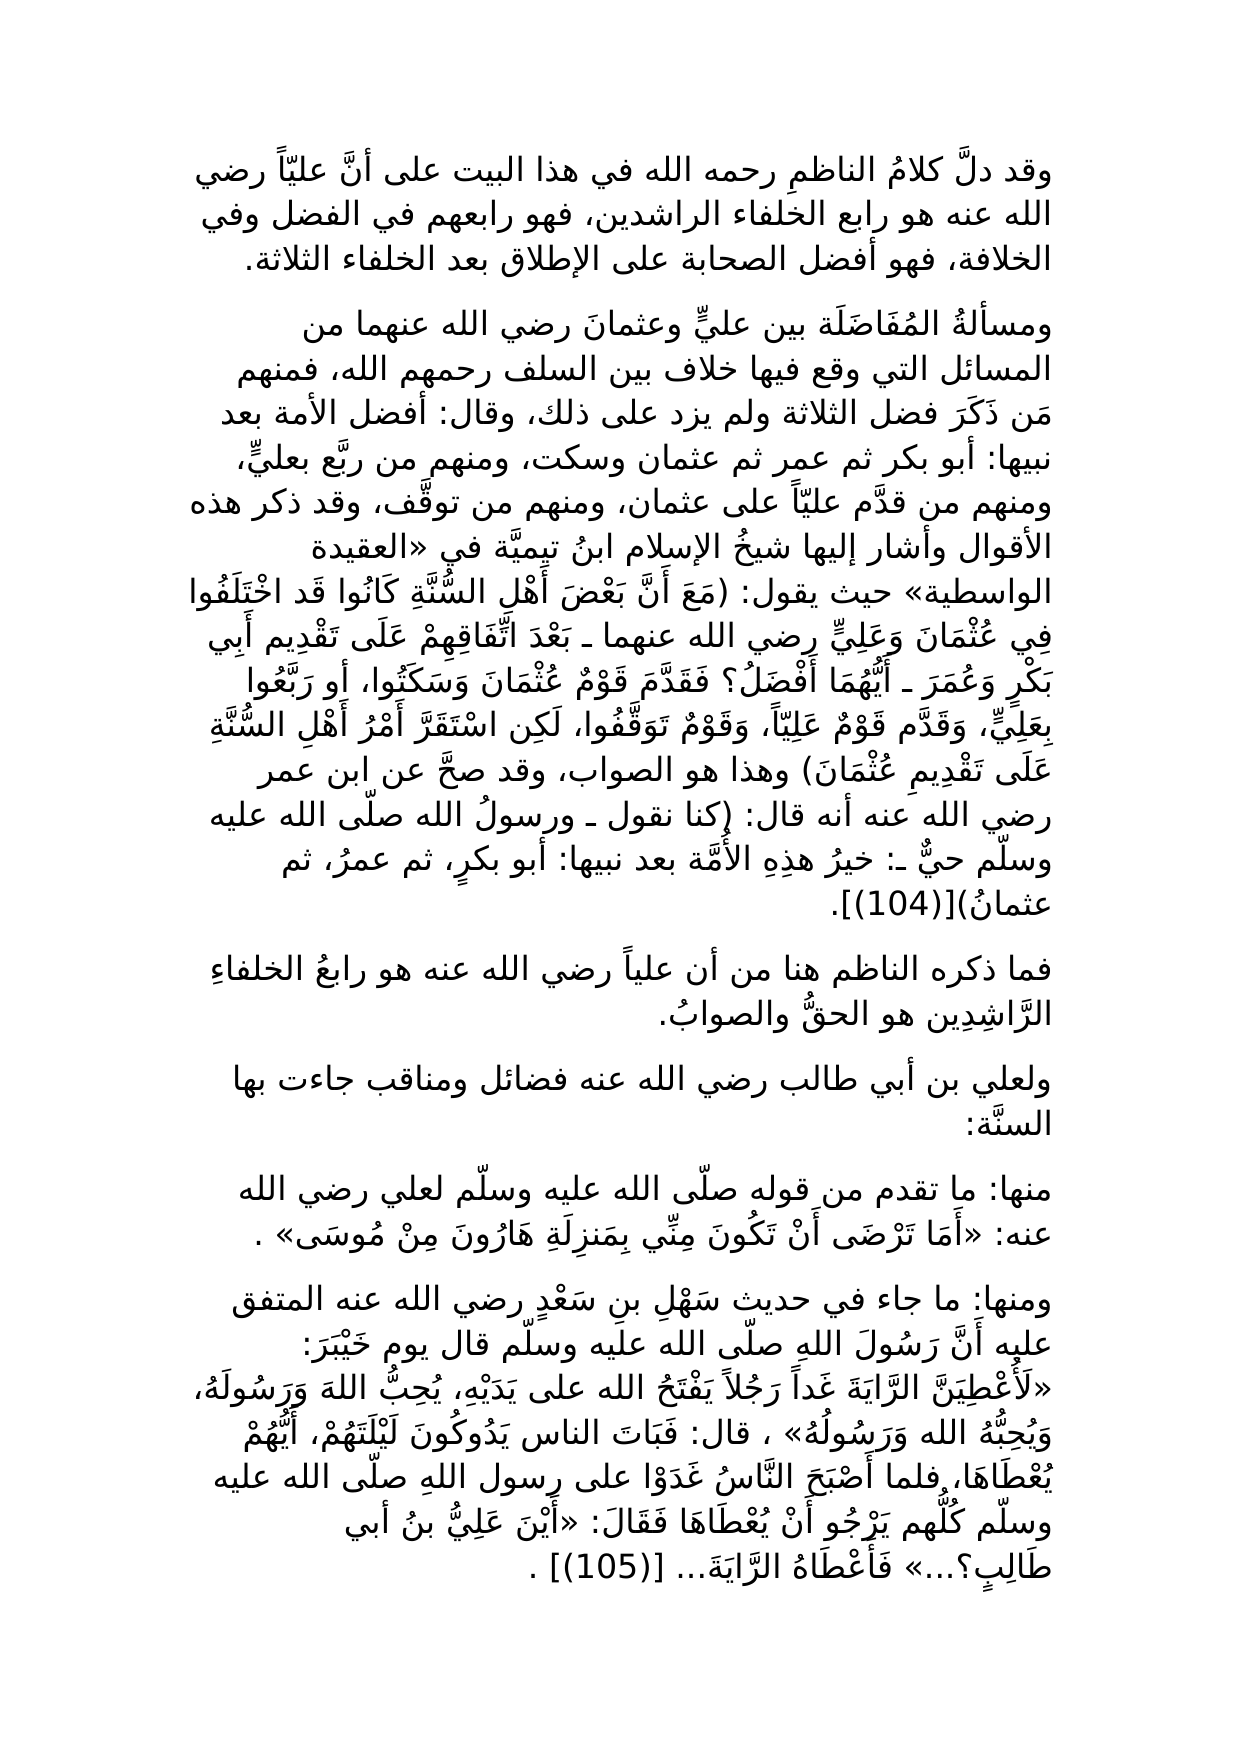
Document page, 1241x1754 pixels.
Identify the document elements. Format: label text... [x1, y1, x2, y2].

text وقد دلَّ كلامُ الناظمِ رحمه الله في هذا البيت على أنَّ عليّاً رضي الله عنه هو رابع الخلفاء الراشدين، فهو رابعهم في الفضل وفي الخلافة، فهو أفضل الصحابة على الإطلاق بعد الخلفاء الثلاثة. [187, 150, 1053, 278]
text ومسألةُ المُفَاضَلَة بين عليٍّ وعثمانَ رضي الله عنهما من المسائل التي وقع فيها خلاف بين السلف رحمهم الله، فمنهم مَن ذَكَرَ فضل الثلاثة ولم يزد على ذلك، وقال: أفضل الأمة بعد نبيها: أبو بكر ثم عمر ثم عثمان وسكت، ومنهم من ربَّع بعليٍّ، ومنهم من قدَّم عليّاً على عثمان، ومنهم من توقَّف، وقد ذكر هذه الأقوال وأشار إليها شيخُ الإسلام ابنُ تيميَّة في «العقيدة الواسطية» حيث يقول: (مَعَ أَنَّ بَعْضَ أَهْلِ السُّنَّةِ كَانُوا قَد اخْتَلَفُوا فِي عُثْمَانَ وَعَلِيٍّ رضي الله عنهما ـ بَعْدَ اتِّفَاقِهِمْ عَلَى تَقْدِيم أَبِي بَكْرٍ وَعُمَرَ ـ أَيُّهُمَا أَفْضَلُ؟ فَقَدَّمَ قَوْمٌ عُثْمَانَ وَسَكَتُوا، أو رَبَّعُوا بِعَلِيٍّ، وَقَدَّم قَوْمٌ عَلِيّاً، وَقَوْمٌ تَوَقَّفُوا، لَكِن اسْتَقَرَّ أَمْرُ أَهْلِ السُّنَّةِ عَلَى تَقْدِيمِ عُثْمَانَ) وهذا هو الصواب، وقد صحَّ عن ابن عمر رضي الله عنه أنه قال: (كنا نقول ـ ورسولُ الله صلّى الله عليه وسلّم حيٌّ ـ: خيرُ هذِهِ الأُمَّة بعد نبيها: أبو بكرٍ، ثم عمرُ، ثم عثمانُ)[(104)]. [187, 304, 1053, 923]
text ولعلي بن أبي طالب رضي الله عنه فضائل ومناقب جاءت بها السنَّة: [187, 1059, 1053, 1143]
text فما ذكره الناظم هنا من أن علياً رضي الله عنه هو رابعُ الخلفاءِ الرَّاشِدِين هو الحقُّ والصوابُ. [187, 949, 1053, 1033]
text ومنها: ما جاء في حديث سَهْلِ بنِ سَعْدٍ رضي الله عنه المتفق عليه أَنَّ رَسُولَ اللهِ صلّى الله عليه وسلّم قال يوم خَيْبَرَ: «لَأُعْطِيَنَّ الرَّايَةَ غَداً رَجُلاً يَفْتَحُ الله على يَدَيْهِ، يُحِبُّ اللهَ وَرَسُولَهُ، وَيُحِبُّهُ الله وَرَسُولُهُ» ، قال: فَبَاتَ الناس يَدُوكُونَ لَيْلَتَهُمْ، أَيُّهُمْ يُعْطَاهَا، فلما أَصْبَحَ النَّاسُ غَدَوْا على رسول اللهِ صلّى الله عليه وسلّم كُلُّهم يَرْجُو أَنْ يُعْطَاهَا فَقَالَ: «أَيْنَ عَلِيُّ بنُ أبي طَالِبٍ؟...» فَأَعْطَاهُ الرَّايَةَ... [(105)] . [187, 1279, 1053, 1586]
text منها: ما تقدم من قوله صلّى الله عليه وسلّم لعلي رضي الله عنه: «أَمَا تَرْضَى أَنْ تَكُونَ مِنِّي بِمَنزِلَةِ هَارُونَ مِنْ مُوسَى» . [187, 1169, 1053, 1253]
